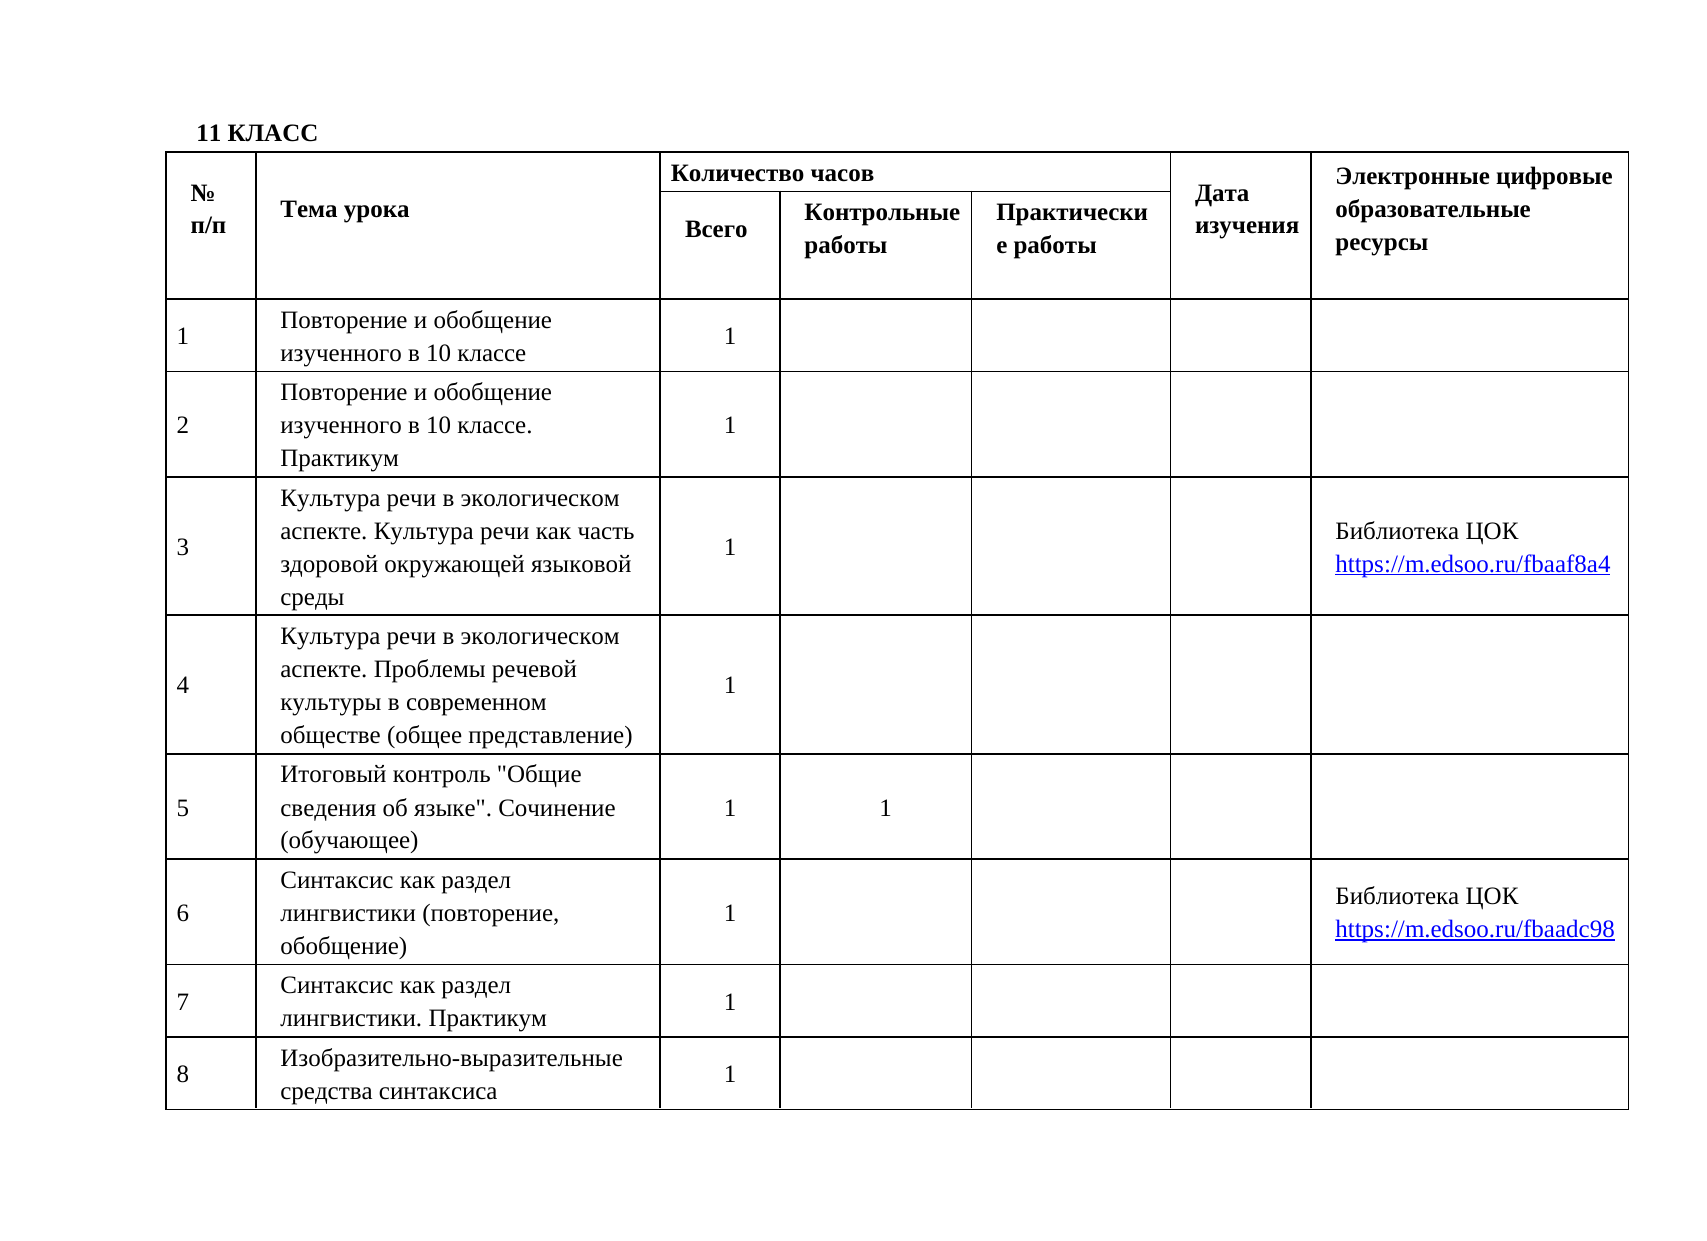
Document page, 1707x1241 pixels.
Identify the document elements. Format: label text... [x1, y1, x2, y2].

table_cell 8 [167, 1038, 255, 1108]
table_cell [781, 616, 971, 753]
table_cell 1 [661, 478, 779, 614]
table_cell [1312, 616, 1628, 753]
table_cell 3 [167, 478, 255, 614]
table_cell [972, 1038, 1170, 1108]
table_header Количество часов [661, 153, 1170, 191]
table_cell [972, 755, 1170, 858]
table_cell 1 [661, 965, 779, 1036]
table_cell [781, 860, 971, 964]
table_cell Итоговый контроль "Общие сведения об языке". Сочинение (обучающее) [257, 755, 659, 858]
table_cell [1171, 755, 1310, 858]
table_cell Библиотека ЦОК https://m.edsoo.ru/fbaaf8a4 [1312, 478, 1628, 614]
table_cell [1312, 755, 1628, 858]
table_cell 7 [167, 965, 255, 1036]
table_cell [781, 965, 971, 1036]
table_cell 1 [167, 300, 255, 371]
table_header Электронные цифровые образовательные ресурсы [1312, 153, 1628, 298]
table_cell Практические работы [972, 192, 1170, 298]
table_cell Культура речи в экологическом аспекте. Культура речи как часть здоровой окружающей языковой среды [257, 478, 659, 614]
table_cell Контрольные работы [781, 192, 971, 298]
table_cell [1171, 616, 1310, 753]
table_cell 2 [167, 372, 255, 476]
table_cell [1171, 860, 1310, 964]
table_cell [1171, 965, 1310, 1036]
table_cell 1 [661, 616, 779, 753]
table_cell [781, 478, 971, 614]
table_cell [1171, 372, 1310, 476]
table_cell [781, 1038, 971, 1108]
table_cell 5 [167, 755, 255, 858]
table_cell 6 [167, 860, 255, 964]
table_cell [1312, 1038, 1628, 1108]
table_cell [972, 616, 1170, 753]
table_cell Библиотека ЦОК https://m.edsoo.ru/fbaadc98 [1312, 860, 1628, 964]
table_cell [972, 300, 1170, 371]
table_cell [972, 478, 1170, 614]
table_cell Синтаксис как раздел лингвистики (повторение, обобщение) [257, 860, 659, 964]
table_cell [972, 860, 1170, 964]
table_header № п/п [167, 153, 255, 298]
table_cell [1312, 372, 1628, 476]
table_cell [781, 300, 971, 371]
table_cell [1171, 1038, 1310, 1108]
table_cell Синтаксис как раздел лингвистики. Практикум [257, 965, 659, 1036]
table_cell 1 [661, 1038, 779, 1108]
table_cell [781, 372, 971, 476]
table_cell Всего [661, 192, 779, 298]
table_cell [972, 965, 1170, 1036]
table_cell [1171, 300, 1310, 371]
table_cell 1 [661, 372, 779, 476]
table_cell Изобразительно-выразительные средства синтаксиса [257, 1038, 659, 1108]
table_header Дата изучения [1171, 153, 1310, 298]
table_header Тема урока [257, 153, 659, 298]
table_cell 1 [781, 755, 971, 858]
table_cell 1 [661, 860, 779, 964]
text 11 КЛАСС [190, 118, 1618, 147]
table_cell 1 [661, 755, 779, 858]
table_cell [1171, 478, 1310, 614]
table_cell 1 [661, 300, 779, 371]
table_cell [972, 372, 1170, 476]
table_cell [1312, 300, 1628, 371]
table_cell [1312, 965, 1628, 1036]
table_cell Повторение и обобщение изученного в 10 классе [257, 300, 659, 371]
table_cell Культура речи в экологическом аспекте. Проблемы речевой культуры в современном обществе (общее представление) [257, 616, 659, 753]
table_cell Повторение и обобщение изученного в 10 классе. Практикум [257, 372, 659, 476]
table_cell 4 [167, 616, 255, 753]
